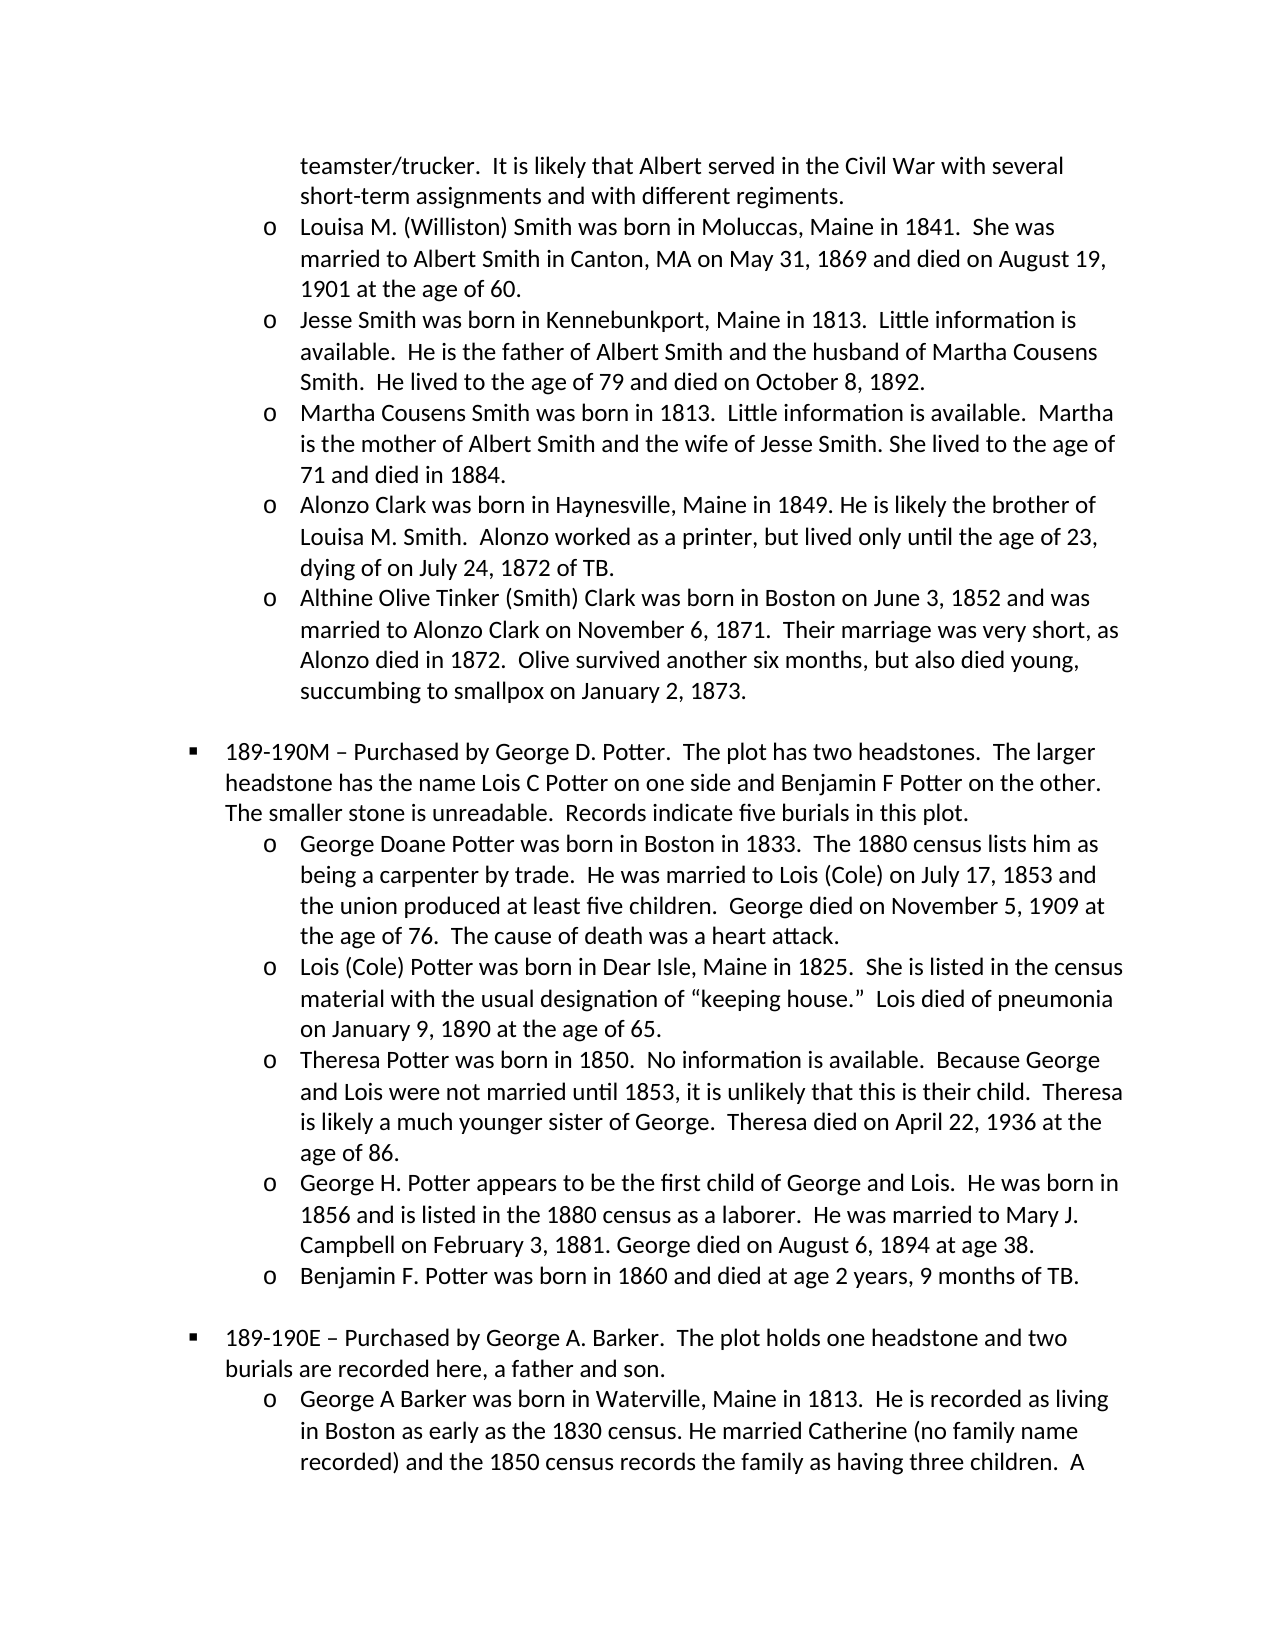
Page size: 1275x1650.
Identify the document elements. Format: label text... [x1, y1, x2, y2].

list Jesse Smith was born in Kennebunkport, Maine in 1813. Little information is available. He is the father of Albert Smith and the husband of Martha Cousens Smith. He lived to the age of 79 and died on October 8, 1892. [262, 304, 1125, 397]
list George Doane Potter was born in Boston in 1833. The 1880 census lists him as being a carpenter by trade. He was married to Lois (Cole) on July 17, 1853 and the union produced at least five children. George died on November 5, 1909 at the age of 76. The cause of death was a heart attack. [262, 828, 1125, 951]
list George H. Potter appears to be the first child of George and Lois. He was born in 1856 and is listed in the 1880 census as a laborer. He was married to Mary J. Campbell on February 3, 1881. George died on August 6, 1894 at age 38. [262, 1167, 1125, 1260]
list Martha Cousens Smith was born in 1813. Little information is available. Martha is the mother of Albert Smith and the wife of Jesse Smith. She lived to the age of 71 and died in 1884. [262, 397, 1125, 489]
list 189-190E – Purchased by George A. Barker. The plot holds one headstone and two burials are recorded here, a father and son. [187, 1322, 1125, 1383]
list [262, 1383, 1125, 1476]
list Benjamin F. Potter was born in 1860 and died at age 2 years, 9 months of TB. [262, 1260, 1125, 1292]
list 189-190M – Purchased by George D. Potter. The plot has two headstones. The larger headstone has the name Lois C Potter on one side and Benjamin F Potter on the other. The smaller stone is unreadable. Records indicate five burials in this plot. [187, 736, 1125, 828]
list Alonzo Clark was born in Haynesville, Maine in 1849. He is likely the brother of Louisa M. Smith. Alonzo worked as a printer, but lived only until the age of 23, dying of on July 24, 1872 of TB. [262, 489, 1125, 582]
list Althine Olive Tinker (Smith) Clark was born in Boston on June 3, 1852 and was married to Alonzo Clark on November 6, 1871. Their marriage was very short, as Alonzo died in 1872. Olive survived another six months, but also died young, succumbing to smallpox on January 2, 1873. [262, 582, 1125, 706]
list Lois (Cole) Potter was born in Dear Isle, Maine in 1825. She is listed in the census material with the usual designation of “keeping house.” Lois died of pneumonia on January 9, 1890 at the age of 65. [262, 951, 1125, 1044]
list Theresa Potter was born in 1850. No information is available. Because George and Lois were not married until 1853, it is unlikely that this is their child. Theresa is likely a much younger sister of George. Theresa died on April 22, 1936 at the age of 86. [262, 1044, 1125, 1167]
list Louisa M. (Williston) Smith was born in Moluccas, Maine in 1841. She was married to Albert Smith in Canton, MA on May 31, 1869 and died on August 19, 1901 at the age of 60. [262, 211, 1125, 304]
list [262, 150, 1125, 211]
